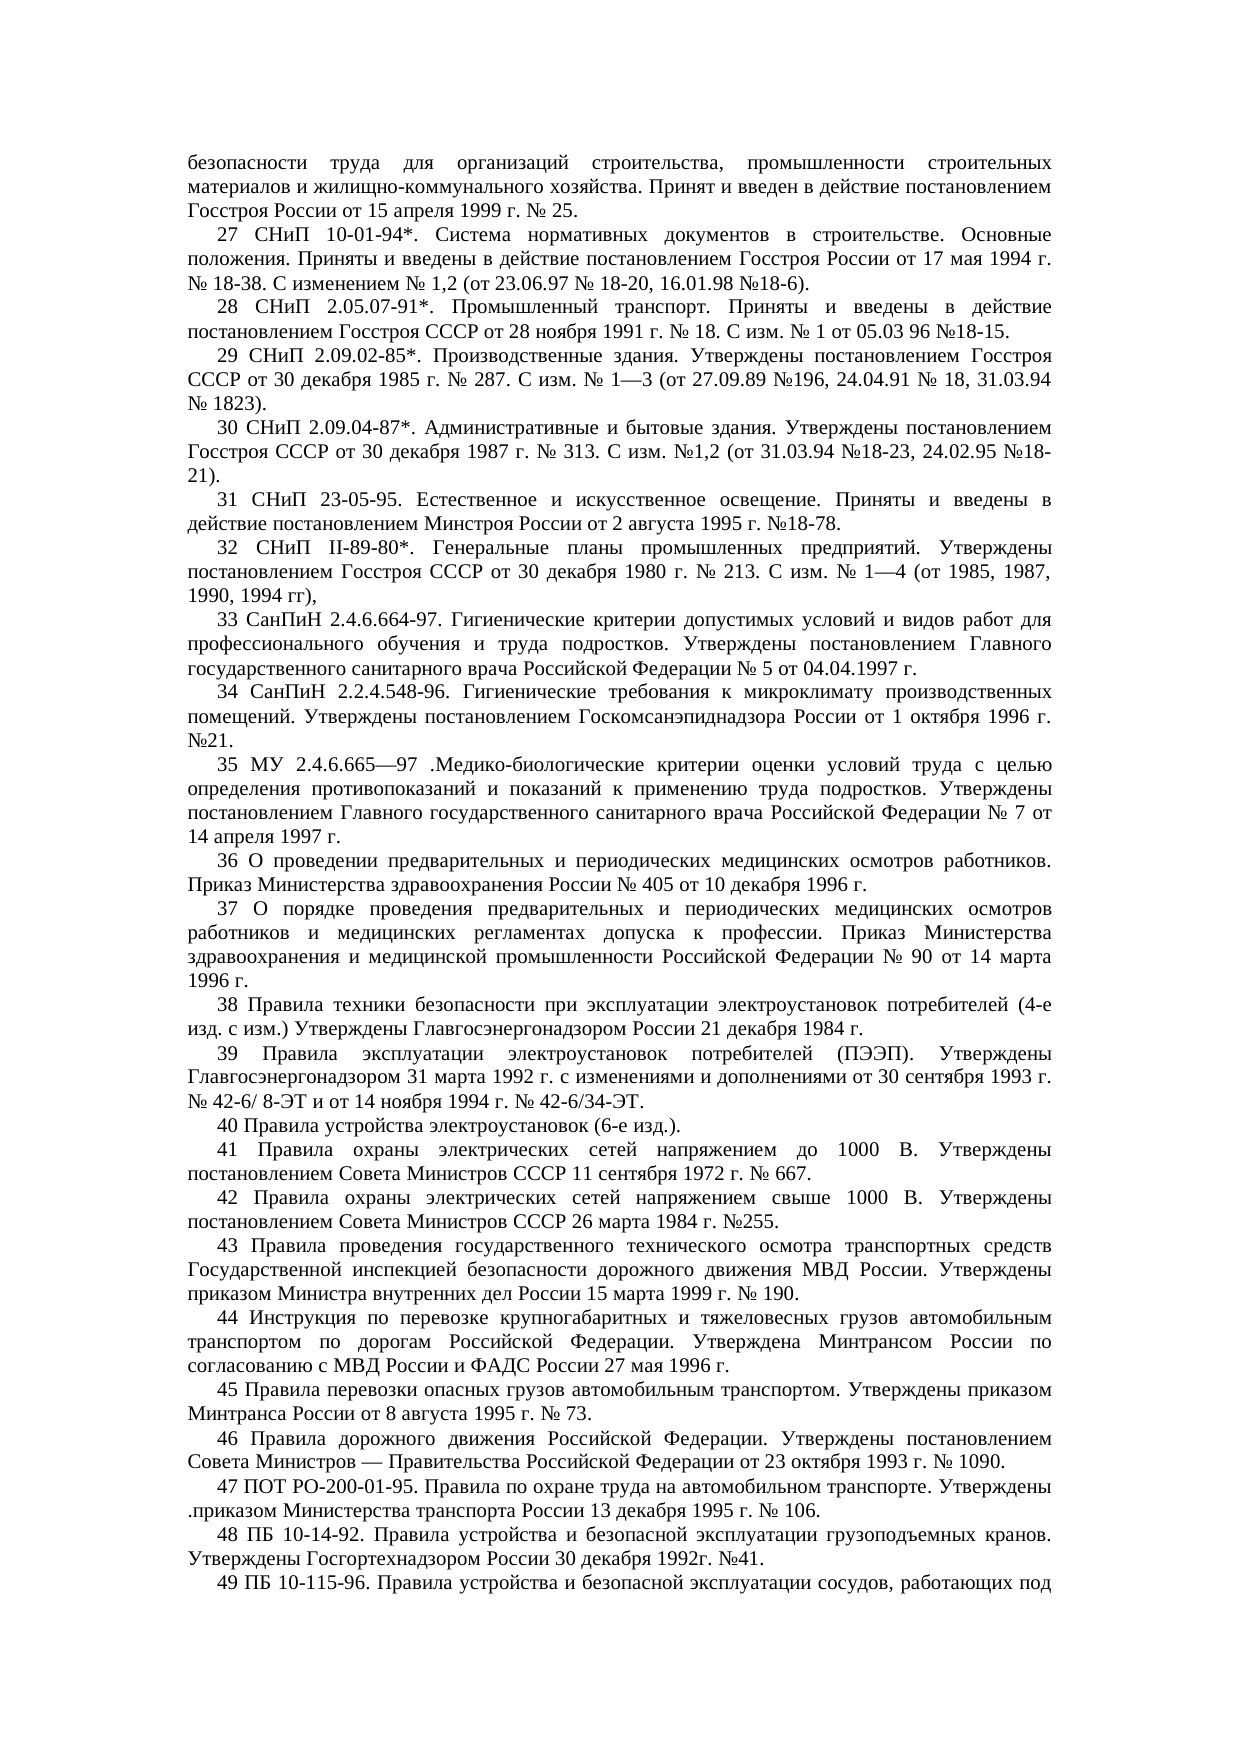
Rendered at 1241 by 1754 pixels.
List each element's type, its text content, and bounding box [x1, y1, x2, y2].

text 46 Правила дорожного движения Российской Федерации. Утверждены постановлением Совета Министров — Правительства Российской Федерации от 23 октября 1993 г. № 1090. [187, 1425, 1053, 1473]
text 29 СНиП 2.09.02-85*. Производственные здания. Утверждены постановлением Госстроя СССР от 30 декабря 1985 г. № 287. С изм. № 1—3 (от 27.09.89 №196, 24.04.91 № 18, 31.03.94 № 1823). [187, 342, 1053, 415]
text 48 ПБ 10-14-92. Правила устройства и безопасной эксплуатации грузоподъемных кранов. Утверждены Госгортехнадзором России 30 декабря 1992г. №41. [187, 1522, 1053, 1570]
text 34 СанПиН 2.2.4.548-96. Гигиенические требования к микроклимату производственных помещений. Утверждены постановлением Госкомсанэпиднадзора России от 1 октября 1996 г. №21. [187, 679, 1053, 752]
text 42 Правила охраны электрических сетей напряжением свыше 1000 В. Утверждены постановлением Совета Министров СССР 26 марта 1984 г. №255. [187, 1185, 1053, 1233]
text 41 Правила охраны электрических сетей напряжением до 1000 В. Утверждены постановлением Совета Министров СССР 11 сентября 1972 г. № 667. [187, 1137, 1053, 1185]
text 47 ПОТ РО-200-01-95. Правила по охране труда на автомобильном транспорте. Утверждены .приказом Министерства транспорта России 13 декабря 1995 г. № 106. [187, 1473, 1053, 1522]
text 35 МУ 2.4.6.665—97 .Медико-биологические критерии оценки условий труда с целью определения противопоказаний и показаний к применению труда подростков. Утверждены постановлением Главного государственного санитарного врача Российской Федерации № 7 от 14 апреля 1997 г. [187, 752, 1053, 848]
text 32 СНиП II-89-80*. Генеральные планы промышленных предприятий. Утверждены постановлением Госстроя СССР от 30 декабря 1980 г. № 213. С изм. № 1—4 (от 1985, 1987, 1990, 1994 гг), [187, 535, 1053, 607]
text 37 О порядке проведения предварительных и периодических медицинских осмотров работников и медицинских регламентах допуска к профессии. Приказ Министерства здравоохранения и медицинской промышленности Российской Федерации № 90 от 14 марта 1996 г. [187, 896, 1053, 992]
text 27 СНиП 10-01-94*. Система нормативных документов в строительстве. Основные положения. Приняты и введены в действие постановлением Госстроя России от 17 мая 1994 г. № 18-38. С изменением № 1,2 (от 23.06.97 № 18-20, 16.01.98 №18-6). [187, 222, 1053, 294]
text 43 Правила проведения государственного технического осмотра транспортных средств Государственной инспекцией безопасности дорожного движения МВД России. Утверждены приказом Министра внутренних дел России 15 марта 1999 г. № 190. [187, 1233, 1053, 1305]
text 28 СНиП 2.05.07-91*. Промышленный транспорт. Приняты и введены в действие постановлением Госстроя СССР от 28 ноября 1991 г. № 18. С изм. № 1 от 05.03 96 №18-15. [187, 294, 1053, 342]
text 45 Правила перевозки опасных грузов автомобильным транспортом. Утверждены приказом Минтранса России от 8 августа 1995 г. № 73. [187, 1377, 1053, 1425]
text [187, 150, 1053, 222]
text 38 Правила техники безопасности при эксплуатации электроустановок потребителей (4-е изд. с изм.) Утверждены Главгосэнергонадзором России 21 декабря 1984 г. [187, 992, 1053, 1040]
text 36 О проведении предварительных и периодических медицинских осмотров работников. Приказ Министерства здравоохранения России № 405 от 10 декабря 1996 г. [187, 848, 1053, 896]
text 44 Инструкция по перевозке крупногабаритных и тяжеловесных грузов автомобильным транспортом по дорогам Российской Федерации. Утверждена Минтрансом России по согласованию с МВД России и ФАДС России 27 мая 1996 г. [187, 1305, 1053, 1377]
text 39 Правила эксплуатации электроустановок потребителей (ПЭЭП). Утверждены Главгосэнергонадзором 31 марта 1992 г. с изменениями и дополнениями от 30 сентября 1993 г. № 42-6/ 8-ЭТ и от 14 ноября 1994 г. № 42-6/34-ЭТ. [187, 1040, 1053, 1112]
text 31 СНиП 23-05-95. Естественное и искусственное освещение. Приняты и введены в действие постановлением Минстроя России от 2 августа 1995 г. №18-78. [187, 487, 1053, 535]
text 30 СНиП 2.09.04-87*. Административные и бытовые здания. Утверждены постановлением Госстроя СССР от 30 декабря 1987 г. № 313. С изм. №1,2 (от 31.03.94 №18-23, 24.02.95 №18-21). [187, 415, 1053, 487]
text 33 СанПиН 2.4.6.664-97. Гигиенические критерии допустимых условий и видов работ для профессионального обучения и труда подростков. Утверждены постановлением Главного государственного санитарного врача Российской Федерации № 5 от 04.04.1997 г. [187, 607, 1053, 679]
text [187, 1570, 1053, 1594]
text 40 Правила устройства электроустановок (6-е изд.). [187, 1112, 1053, 1137]
